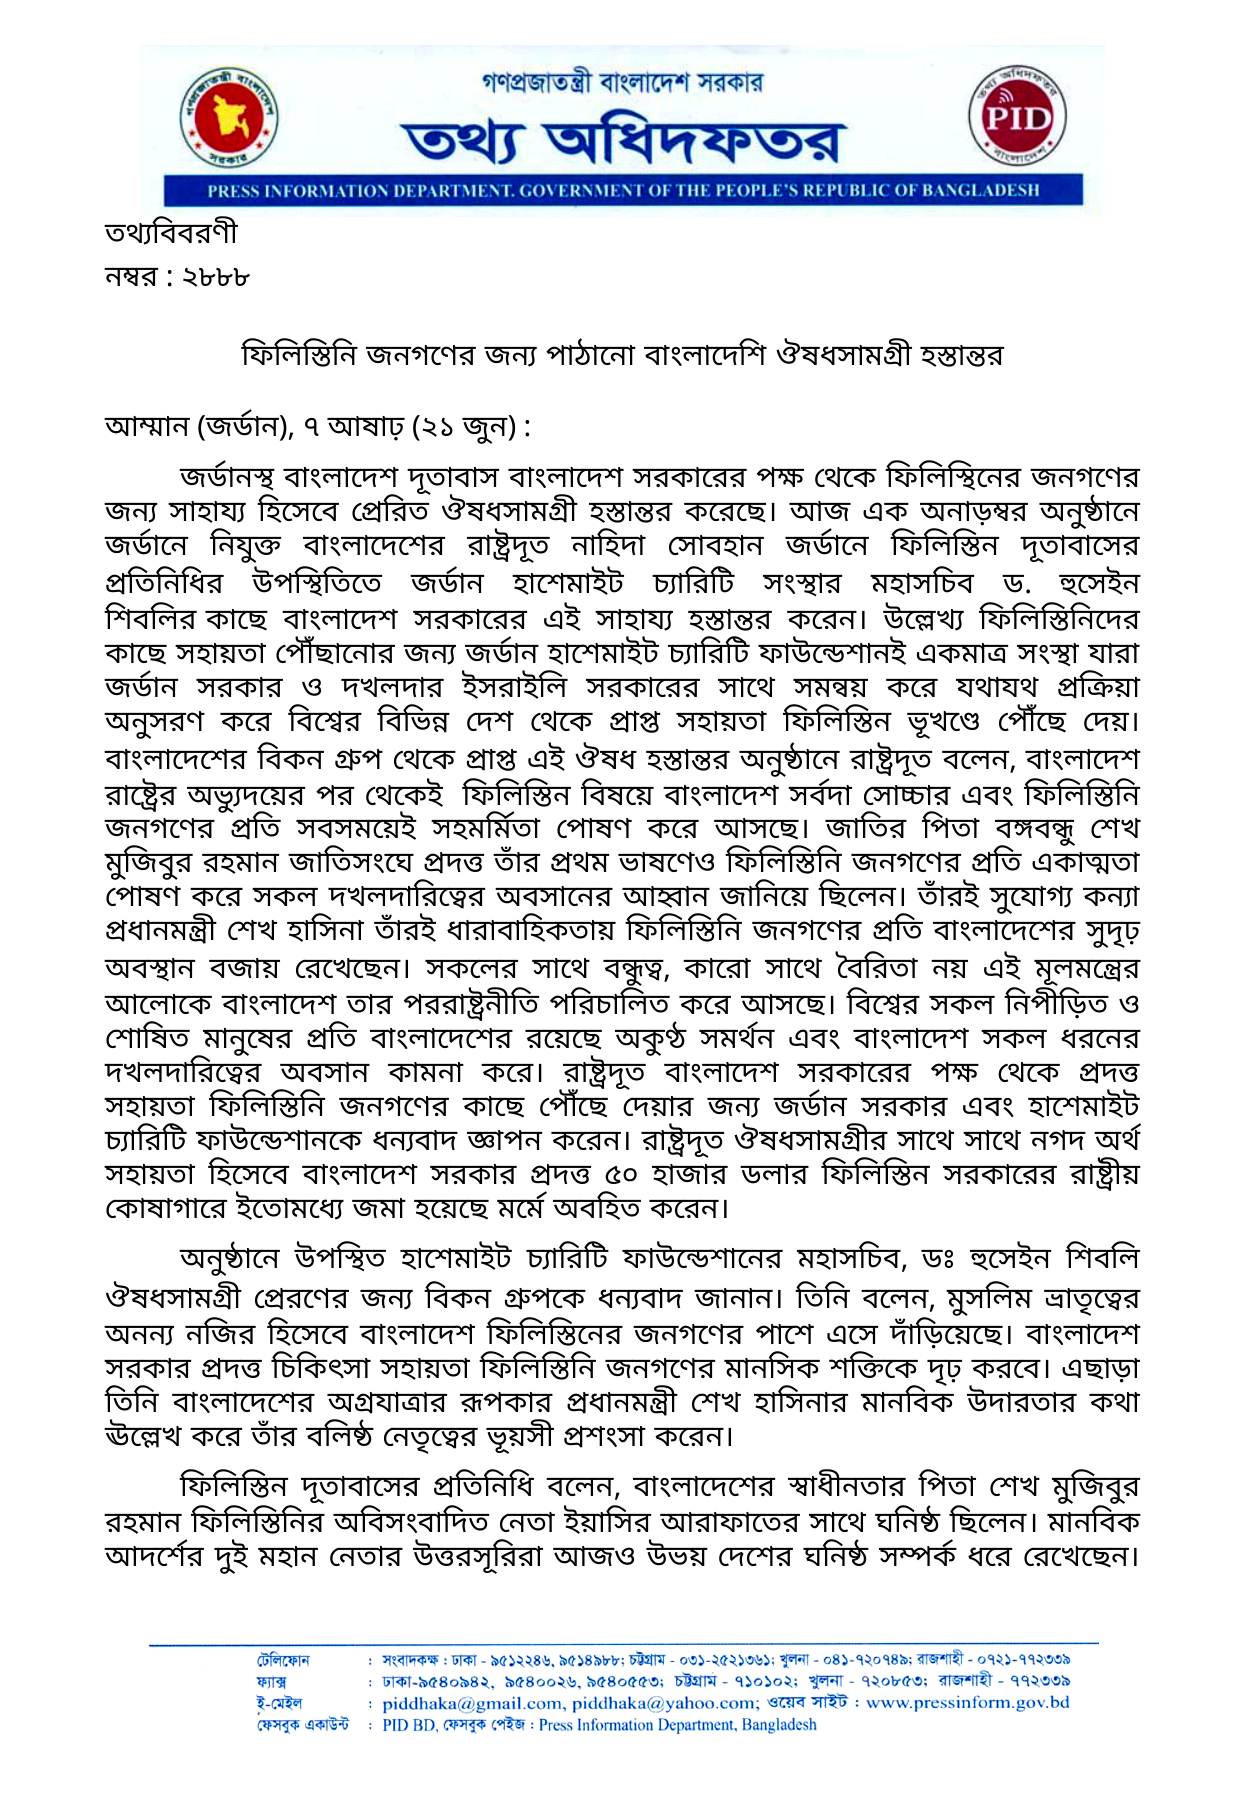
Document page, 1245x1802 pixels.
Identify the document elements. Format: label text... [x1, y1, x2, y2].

text তথ্যবিবরণী নম্বর : ২৮৮৮ [105, 216, 1140, 298]
text অনুষ্ঠানে উপস্থিত হাশেমাইট চ্যারিটি ফাউন্ডেশানের মহাসচিব, ডঃ হুসেইন শিবলি ঔষধসামগ্রী প্রেরণের জন্য বিকন গ্রুপকে ধন্যবাদ জানান। তিনি বলেন, মুসলিম ভ্রাতৃত্বের অনন্য নজির হিসেবে বাংলাদেশ ফিলিস্তিনের জনগণের পাশে এসে দাঁড়িয়েছে। বাংলাদেশ সরকার প্রদত্ত চিকিৎসা সহায়তা ফিলিস্তিনি জনগণের মানসিক শক্তিকে দৃঢ় করবে। এছাড়া তিনি বাংলাদেশের অগ্রযাত্রার রূপকার প্রধানমন্ত্রী শেখ হাসিনার মানবিক উদারতার কথা ঊল্লেখ করে তাঁর বলিষ্ঠ নেতৃত্বের ভূয়সী প্রশংসা করেন। [105, 1238, 1140, 1453]
picture [146, 1640, 1099, 1742]
text আম্মান (জর্ডান), ৭ আষাঢ় (২১ জুন) : [105, 405, 1140, 448]
text জর্ডানস্থ বাংলাদেশ দূতাবাস বাংলাদেশ সরকারের পক্ষ থেকে ফিলিস্থিনের জনগণের জন্য সাহায্য হিসেবে প্রেরিত ঔষধসামগ্রী হস্তান্তর করেছে। আজ এক অনাড়ম্বর অনুষ্ঠানে জর্ডানে নিযুক্ত বাংলাদেশের রাষ্ট্রদূত নাহিদা সোবহান জর্ডানে ফিলিস্তিন দূতাবাসের প্রতিনিধির উপস্থিতিতে জর্ডান হাশেমাইট চ্যারিটি সংস্থার মহাসচিব ড. হুসেইন শিবলির কাছে বাংলাদেশ সরকারের এই সাহায্য হস্তান্তর করেন। উল্লেখ্য ফিলিস্তিনিদের কাছে সহায়তা পৌঁছানোর জন্য জর্ডান হাশেমাইট চ্যারিটি ফাউন্ডেশানই একমাত্র সংস্থা যারা জর্ডান সরকার ও দখলদার ইসরাইলি সরকারের সাথে সমন্বয় করে যথাযথ প্রক্রিয়া অনুসরণ করে বিশ্বের বিভিন্ন দেশ থেকে প্রাপ্ত সহায়তা ফিলিস্তিন ভূখণ্ডে পৌঁছে দেয়। বাংলাদেশের বিকন গ্রুপ থেকে প্রাপ্ত এই ঔষধ হস্তান্তর অনুষ্ঠানে রাষ্ট্রদূত বলেন, বাংলাদেশ রাষ্ট্রের অভ্যুদয়ের পর থেকেই ফিলিস্তিন বিষয়ে বাংলাদেশ সর্বদা সোচ্চার এবং ফিলিস্তিনি জনগণের প্রতি সবসময়েই সহমর্মিতা পোষণ করে আসছে। জাতির পিতা বঙ্গবন্ধু শেখ মুজিবুর রহমান জাতিসংঘে প্রদত্ত তাঁর প্রথম ভাষণেও ফিলিস্তিনি জনগণের প্রতি একাত্মতা পোষণ করে সকল দখলদারিত্বের অবসানের আহ্বান জানিয়ে ছিলেন। তাঁরই সুযোগ্য কন্যা প্রধানমন্ত্রী শেখ হাসিনা তাঁরই ধারাবাহিকতায় ফিলিস্তিনি জনগণের প্রতি বাংলাদেশের সুদৃঢ় অবস্থান বজায় রেখেছেন। সকলের সাথে বন্ধুত্ব, কারো সাথে বৈরিতা নয় এই মূলমন্ত্রের আলোকে বাংলাদেশ তার পররাষ্ট্রনীতি পরিচালিত করে আসছে। বিশ্বের সকল নিপীড়িত ও শোষিত মানুষের প্রতি বাংলাদেশের রয়েছে অকুণ্ঠ সমর্থন এবং বাংলাদেশ সকল ধরনের দখলদারিত্বের অবসান কামনা করে। রাষ্ট্রদূত বাংলাদেশ সরকারের পক্ষ থেকে প্রদত্ত সহায়তা ফিলিস্তিনি জনগণের কাছে পৌঁছে দেয়ার জন্য জর্ডান সরকার এবং হাশেমাইট চ্যারিটি ফাউন্ডেশানকে ধন্যবাদ জ্ঞাপন করেন। রাষ্ট্রদূত ঔষধসামগ্রীর সাথে সাথে নগদ অর্থ সহায়তা হিসেবে বাংলাদেশ সরকার প্রদত্ত ৫০ হাজার ডলার ফিলিস্তিন সরকারের রাষ্ট্রীয় কোষাগারে ইতোমধ্যে জমা হয়েছে মর্মে অবহিত করেন। [105, 461, 1140, 1225]
text ফিলিস্তিনি জনগণের জন্য পাঠানো বাংলাদেশি ঔষধসামগ্রী হস্তান্তর [105, 338, 1140, 372]
